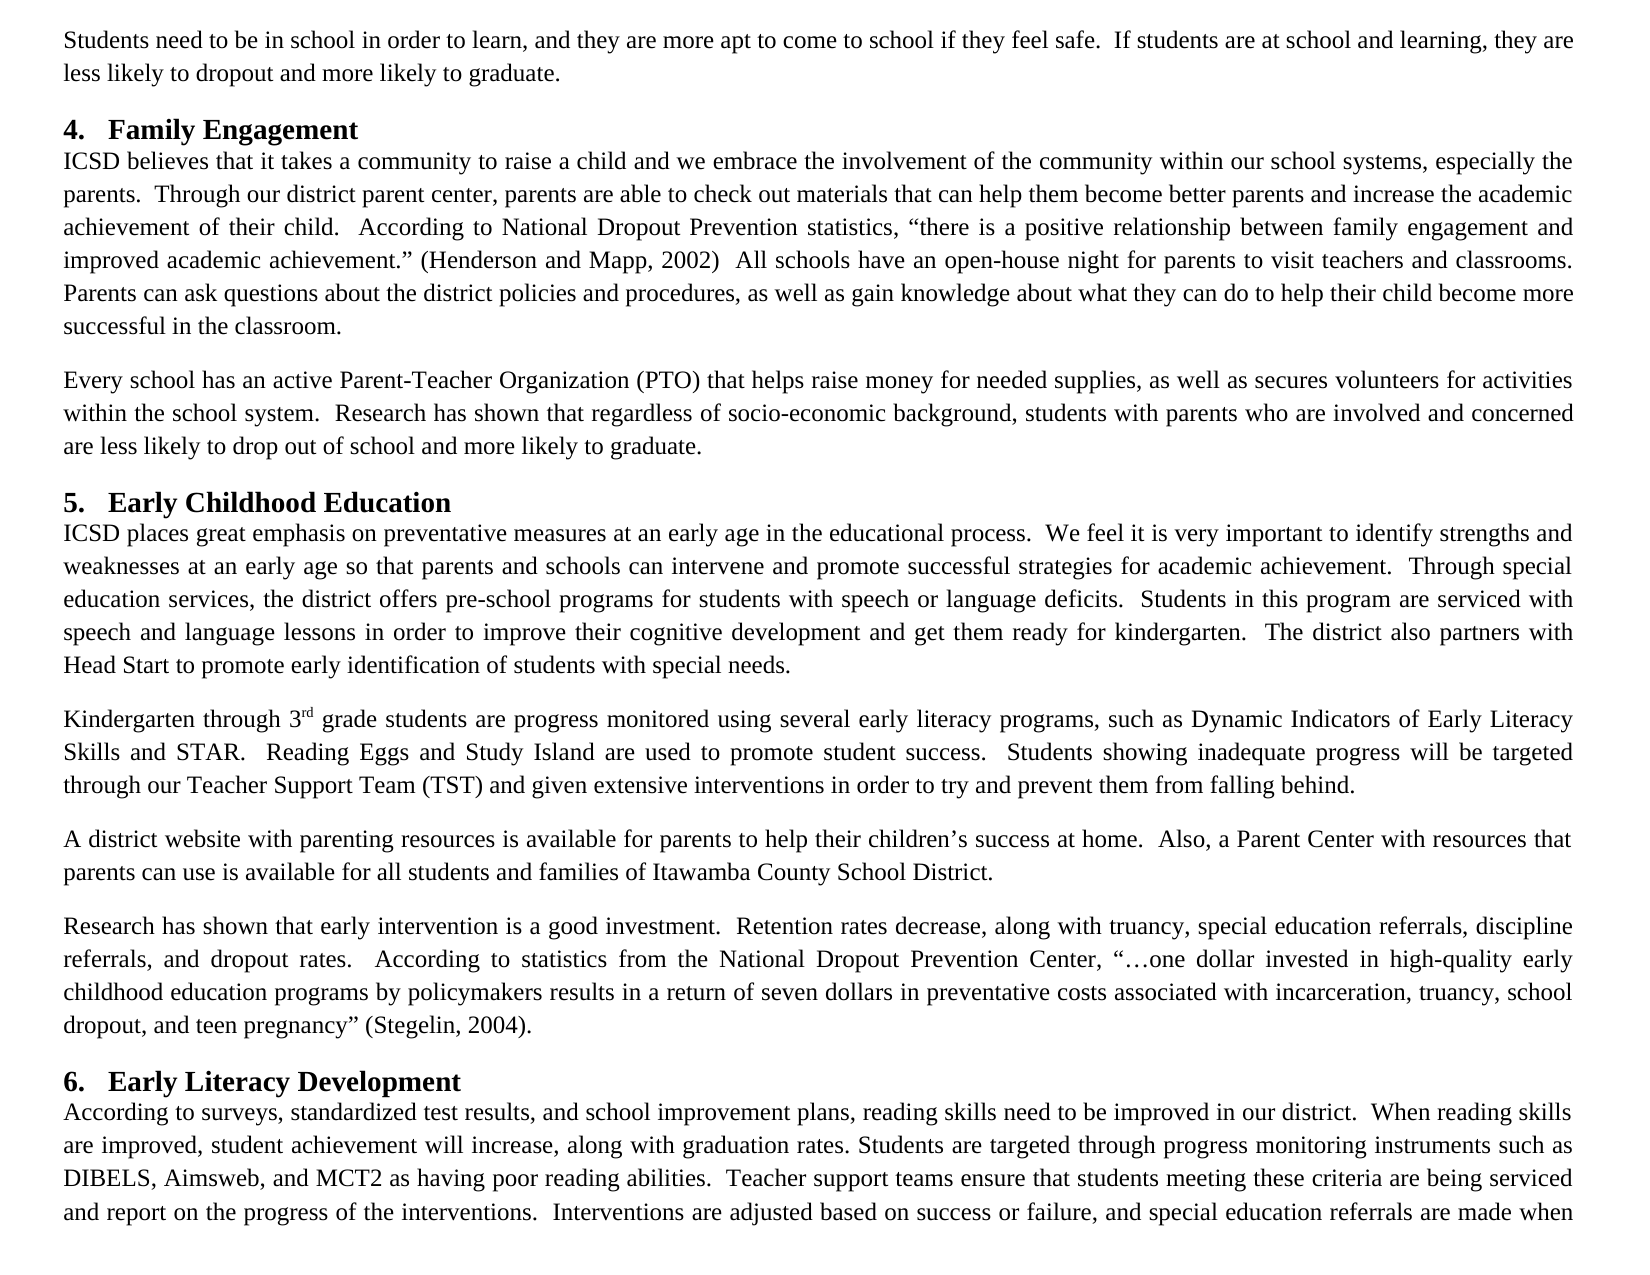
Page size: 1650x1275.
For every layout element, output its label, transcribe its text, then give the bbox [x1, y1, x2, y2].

text Research has shown that early intervention is a good investment. Retention rates decrease, along with truancy, special education referrals, discipline referrals, and dropout rates. According to statistics from the National Dropout Prevention Center, “…one dollar invested in high-quality early childhood education programs by policymakers results in a return of seven dollars in preventative costs associated with incarceration, truancy, school dropout, and teen pregnancy” (Stegelin, 2004). [63, 911, 1575, 1039]
text Kindergarten through 3rd grade students are progress monitored using several early literacy programs, such as Dynamic Indicators of Early Literacy Skills and STAR. Reading Eggs and Study Island are used to promote student success. Students showing inadequate progress will be targeted through our Teacher Support Team (TST) and given extensive interventions in order to try and prevent them from falling behind. [63, 704, 1575, 799]
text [63, 1097, 1575, 1225]
text Students need to be in school in order to learn, and they are more apt to come to school if they feel safe. If students are at school and learning, they are less likely to dropout and more likely to graduate. [63, 26, 1575, 87]
list Family Engagement [63, 112, 1575, 146]
text A district website with parenting resources is available for parents to help their children’s success at home. Also, a Parent Center with resources that parents can use is available for all students and families of Itawamba County School District. [63, 824, 1575, 886]
list Early Childhood Education [63, 485, 1575, 518]
list Early Literacy Development [63, 1064, 1575, 1097]
text ICSD places great emphasis on preventative measures at an early age in the educational process. We feel it is very important to identify strengths and weaknesses at an early age so that parents and schools can intervene and promote successful strategies for academic achievement. Through special education services, the district offers pre-school programs for students with speech or language deficits. Students in this program are serviced with speech and language lessons in order to improve their cognitive development and get them ready for kindergarten. The district also partners with Head Start to promote early identification of students with special needs. [63, 518, 1575, 679]
text Every school has an active Parent-Teacher Organization (PTO) that helps raise money for needed supplies, as well as secures volunteers for activities within the school system. Research has shown that regardless of socio-economic background, students with parents who are involved and concerned are less likely to drop out of school and more likely to graduate. [63, 365, 1575, 460]
text ICSD believes that it takes a community to raise a child and we embrace the involvement of the community within our school systems, especially the parents. Through our district parent center, parents are able to check out materials that can help them become better parents and increase the academic achievement of their child. According to National Dropout Prevention statistics, “there is a positive relationship between family engagement and improved academic achievement.” (Henderson and Mapp, 2002) All schools have an open-house night for parents to visit teachers and classrooms. Parents can ask questions about the district policies and procedures, as well as gain knowledge about what they can do to help their child become more successful in the classroom. [63, 146, 1575, 340]
